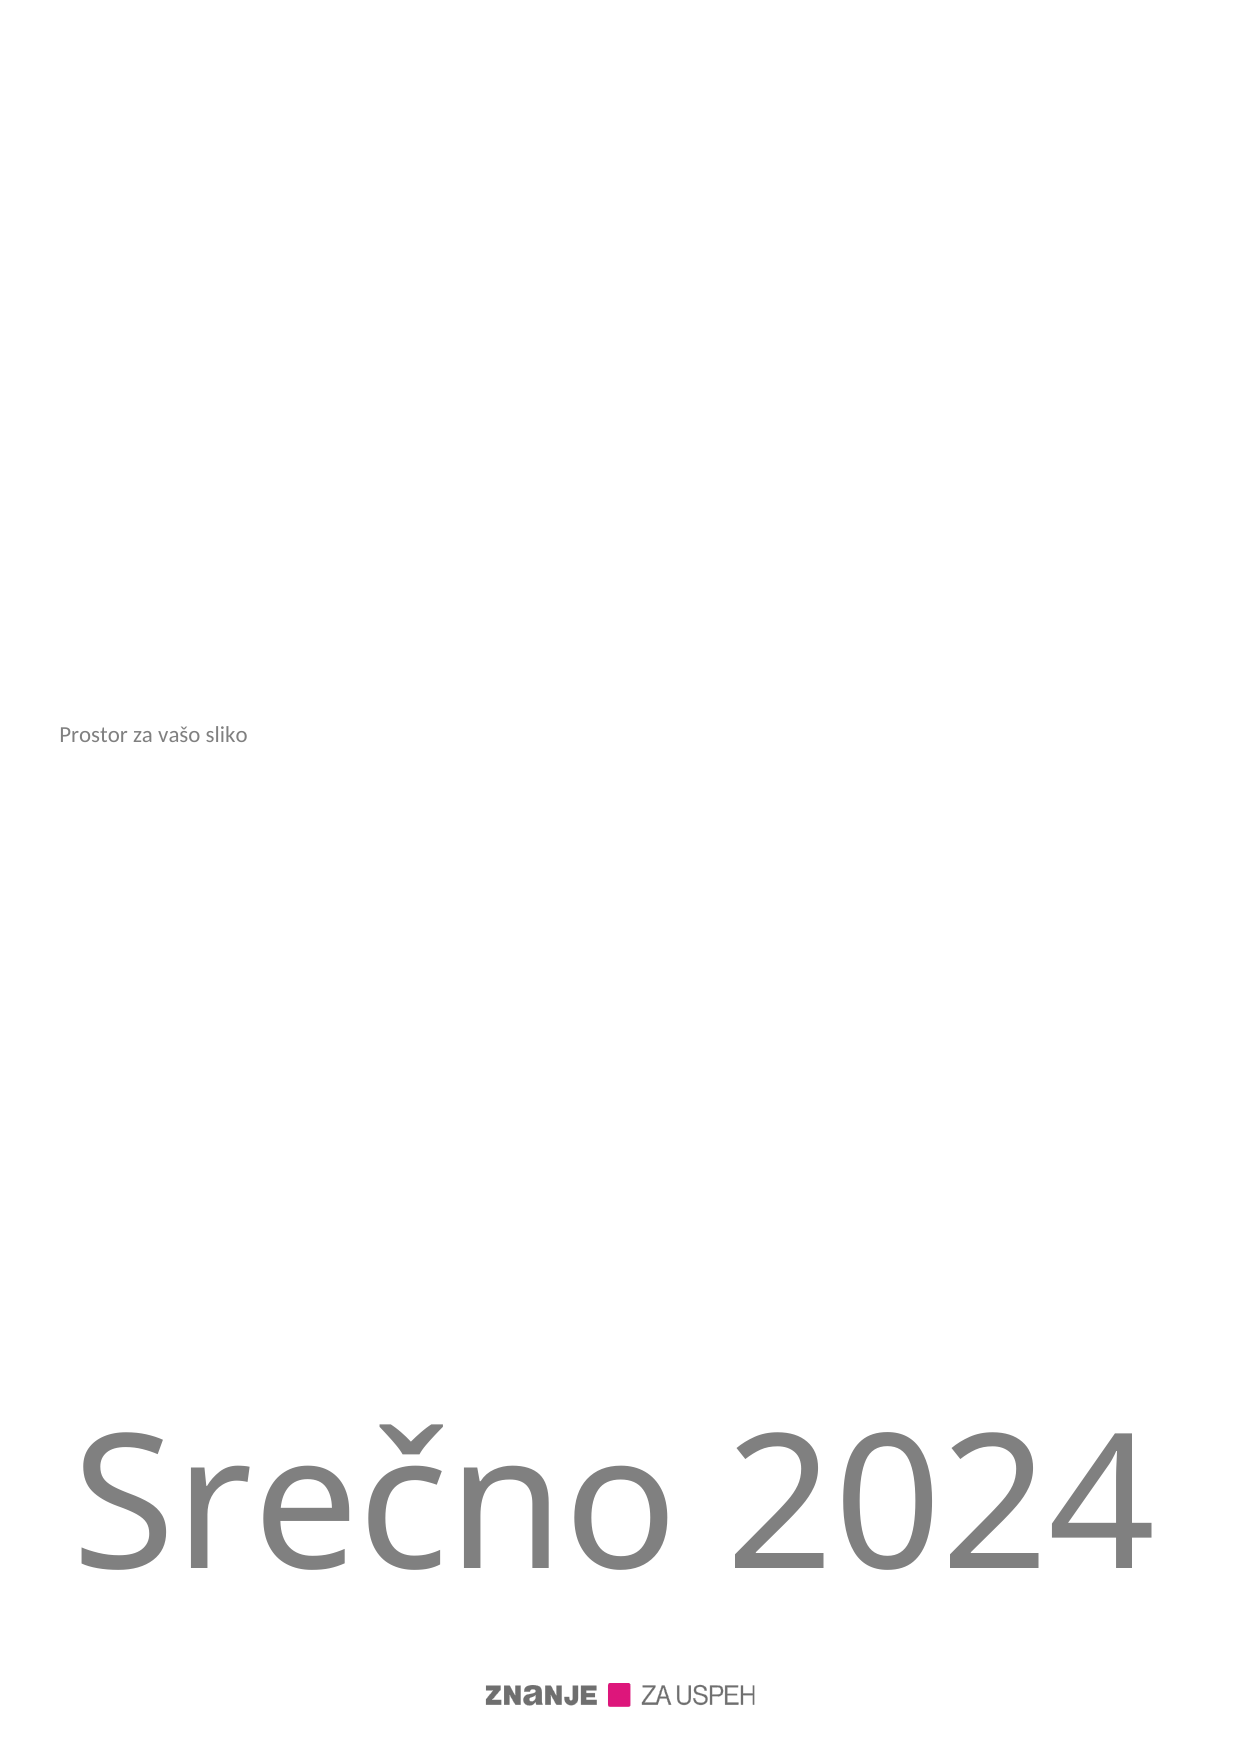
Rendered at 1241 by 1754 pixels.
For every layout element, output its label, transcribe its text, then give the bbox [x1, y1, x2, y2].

table_header Prostor za vašo sliko [59, 109, 1181, 1360]
picture [485, 1683, 755, 1707]
table_cell Srečno 2024 [59, 1360, 1181, 1656]
